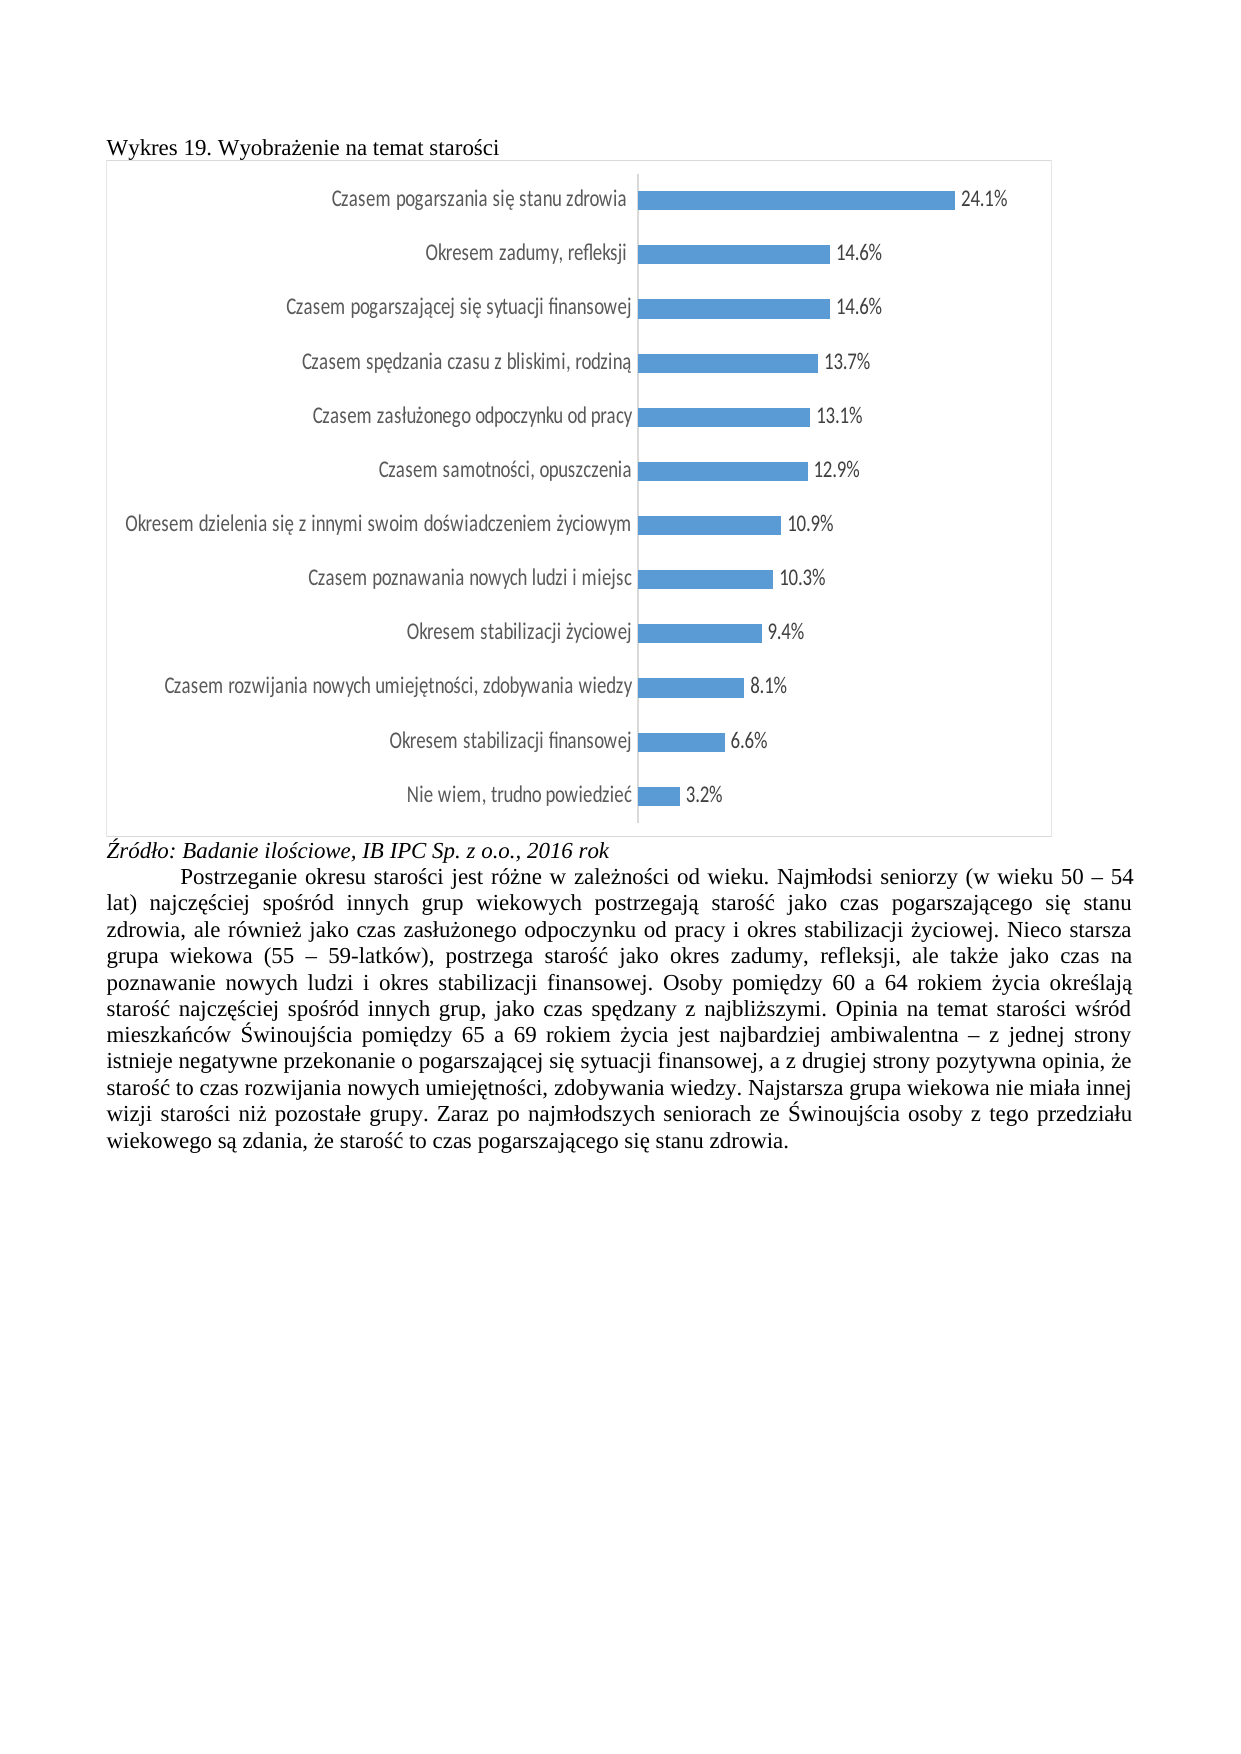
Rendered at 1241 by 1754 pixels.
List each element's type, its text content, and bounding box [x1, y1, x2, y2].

text Źródło: Badanie ilościowe, IB IPC Sp. z o.o., 2016 rok [106, 837, 1134, 863]
text Postrzeganie okresu starości jest różne w zależności od wieku. Najmłodsi seniorzy (w wieku 50 – 54 lat) najczęściej spośród innych grup wiekowych postrzegają starość jako czas pogarszającego się stanu zdrowia, ale również jako czas zasłużonego odpoczynku od pracy i okres stabilizacji życiowej. Nieco starsza grupa wiekowa (55 – 59-latków), postrzega starość jako okres zadumy, refleksji, ale także jako czas na poznawanie nowych ludzi i okres stabilizacji finansowej. Osoby pomiędzy 60 a 64 rokiem życia określają starość najczęściej spośród innych grup, jako czas spędzany z najbliższymi. Opinia na temat starości wśród mieszkańców Świnoujścia pomiędzy 65 a 69 rokiem życia jest najbardziej ambiwalentna – z jednej strony istnieje negatywne przekonanie o pogarszającej się sytuacji finansowej, a z drugiej strony pozytywna opinia, że starość to czas rozwijania nowych umiejętności, zdobywania wiedzy. Najstarsza grupa wiekowa nie miała innej wizji starości niż pozostałe grupy. Zaraz po najmłodszych seniorach ze Świnoujścia osoby z tego przedziału wiekowego są zdania, że starość to czas pogarszającego się stanu zdrowia. [106, 863, 1134, 1153]
text Wykres 19. Wyobrażenie na temat starości [106, 134, 1134, 160]
